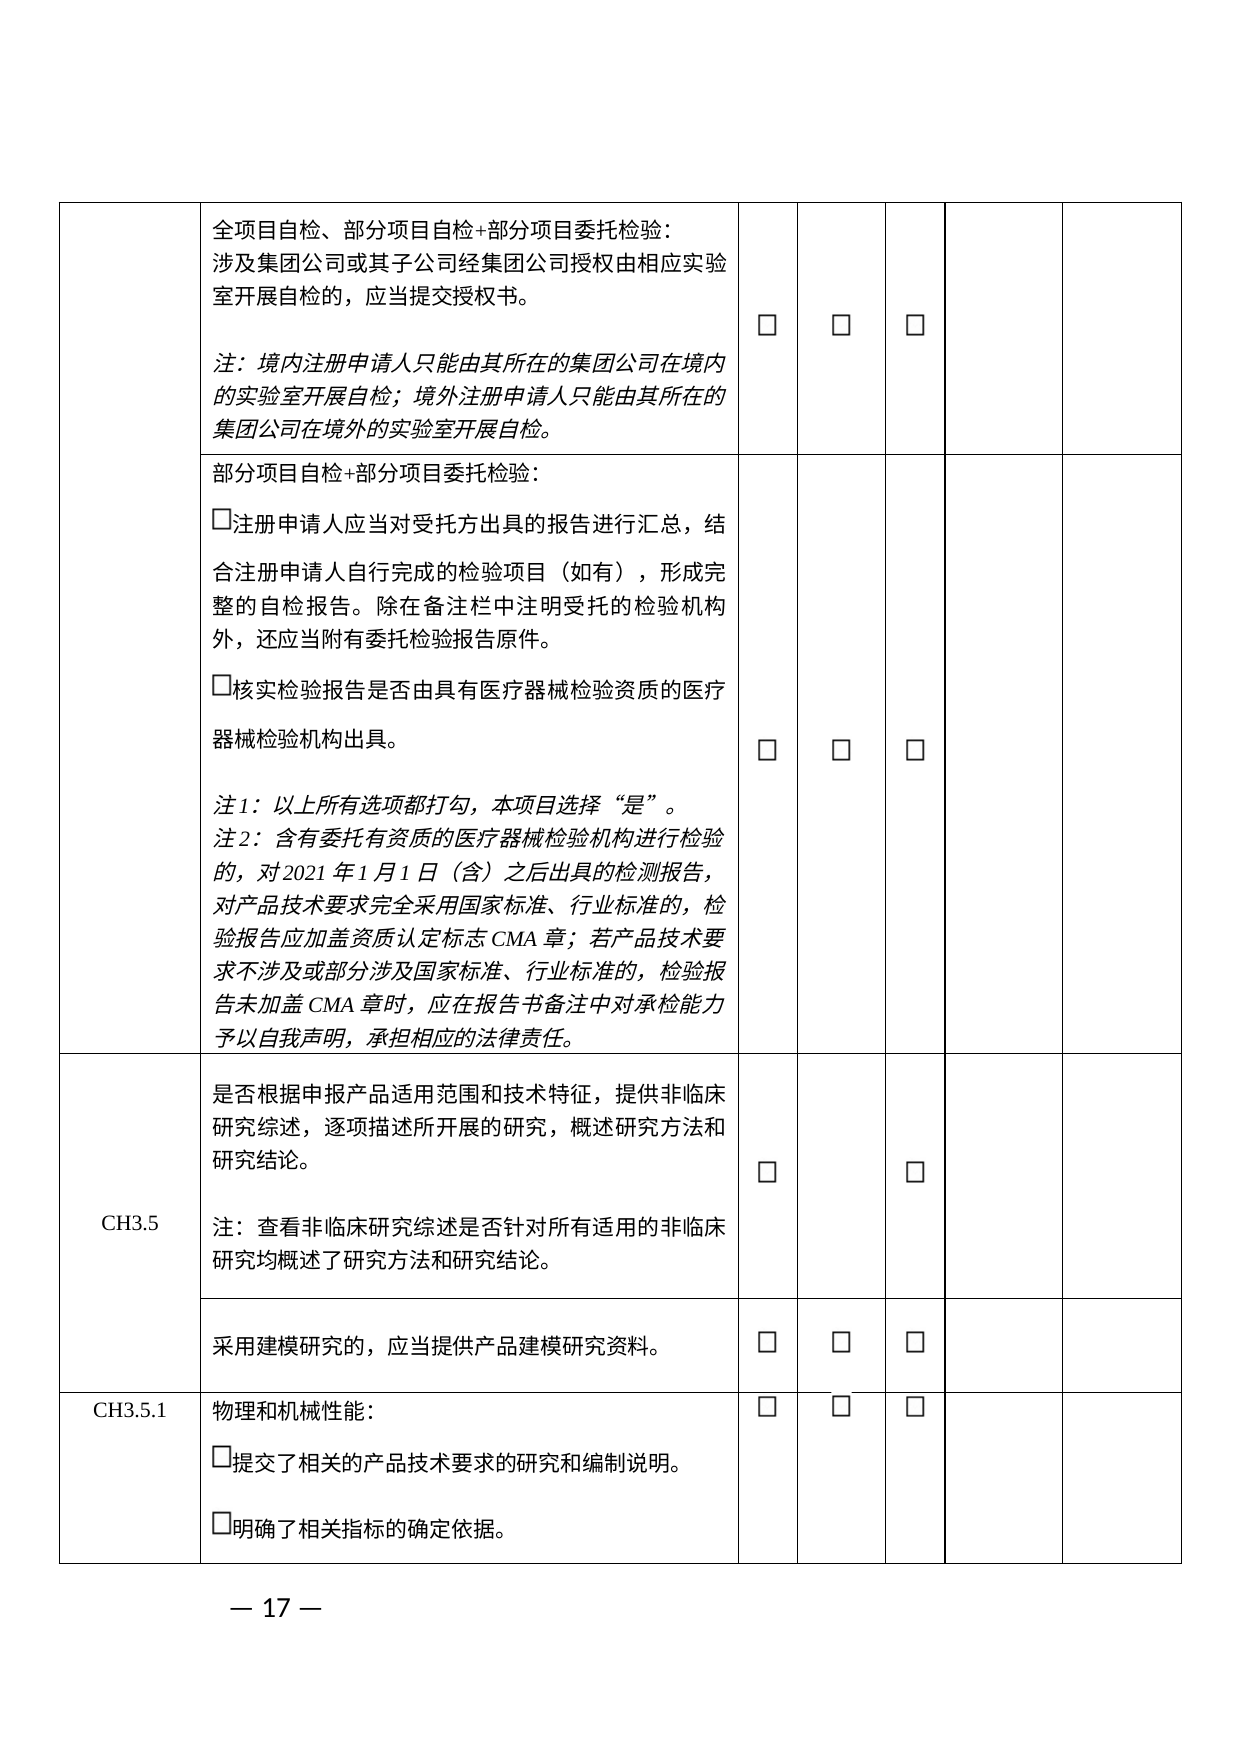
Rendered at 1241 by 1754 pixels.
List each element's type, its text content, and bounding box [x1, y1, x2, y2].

table_cell [886, 1393, 944, 1563]
picture [905, 736, 926, 764]
table_cell [886, 1299, 944, 1392]
picture [757, 310, 778, 339]
table_cell [739, 1393, 797, 1563]
table_cell [739, 1299, 797, 1392]
table_cell 全项目自检、部分项目自检+部分项目委托检验： 涉及集团公司或其子公司经集团公司授权由相应实验室开展自检的，应当提交授权书。 注：境内注册申请人只能由其所在的集团公司在境内的实验室开展自检；境外注册申请人只能由其所在的集团公司在境外的实验室开展自检。 [201, 203, 738, 454]
picture [757, 736, 778, 764]
picture [831, 736, 852, 764]
table_cell [739, 455, 797, 1053]
table_cell CH3.5.1 [60, 1393, 200, 1563]
table_cell [946, 455, 1062, 1053]
table_cell [886, 203, 944, 454]
table_cell [798, 1393, 885, 1563]
picture [212, 504, 233, 533]
picture [212, 670, 233, 699]
table_cell [739, 203, 797, 454]
picture [905, 1393, 926, 1420]
table_cell [798, 1054, 885, 1298]
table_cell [201, 1393, 738, 1563]
table_cell [946, 1299, 1062, 1392]
picture [757, 1327, 778, 1356]
picture [831, 310, 852, 339]
table_cell [798, 1299, 885, 1392]
table_cell [1063, 455, 1181, 1053]
table_cell CH3.5 [60, 1054, 200, 1392]
table_cell 部分项目自检+部分项目委托检验： 注册申请人应当对受托方出具的报告进行汇总，结合注册申请人自行完成的检验项目（如有），形成完整的自检报告。除在备注栏中注明受托的检验机构外，还应当附有委托检验报告原件。 核实检验报告是否由具有医疗器械检验资质的医疗器械检验机构出具。 注1：以上所有选项都打勾，本项目选择“是”。 注2：含有委托有资质的医疗器械检验机构进行检验的，对2021年1月1日（含）之后出具的检测报告，对产品技术要求完全采用国家标准、行业标准的，检验报告应加盖资质认定标志CMA章；若产品技术要求不涉及或部分涉及国家标准、行业标准的，检验报告未加盖CMA章时，应在报告书备注中对承检能力予以自我声明，承担相应的法律责任。 [201, 455, 738, 1053]
table_cell [1063, 1393, 1181, 1563]
table_cell [946, 1393, 1062, 1563]
table_cell [798, 455, 885, 1053]
picture [905, 1327, 926, 1356]
table_cell [1063, 1299, 1181, 1392]
table_cell [946, 1054, 1062, 1298]
picture [212, 1441, 233, 1471]
table_cell [886, 455, 944, 1053]
picture [905, 310, 926, 339]
table_cell 是否根据申报产品适用范围和技术特征，提供非临床研究综述，逐项描述所开展的研究，概述研究方法和研究结论。 注：查看非临床研究综述是否针对所有适用的非临床研究均概述了研究方法和研究结论。 [201, 1054, 738, 1298]
table_cell [798, 203, 885, 454]
table_cell [946, 203, 1062, 454]
picture [757, 1157, 778, 1186]
table_cell 采用建模研究的，应当提供产品建模研究资料。 [201, 1299, 738, 1392]
picture [905, 1157, 926, 1186]
table_cell [1063, 203, 1181, 454]
picture [212, 1507, 233, 1538]
table_cell [739, 1054, 797, 1298]
table_cell [1063, 1054, 1181, 1298]
picture [831, 1327, 852, 1356]
table_cell [886, 1054, 944, 1298]
picture [831, 1391, 852, 1420]
picture [757, 1393, 778, 1420]
